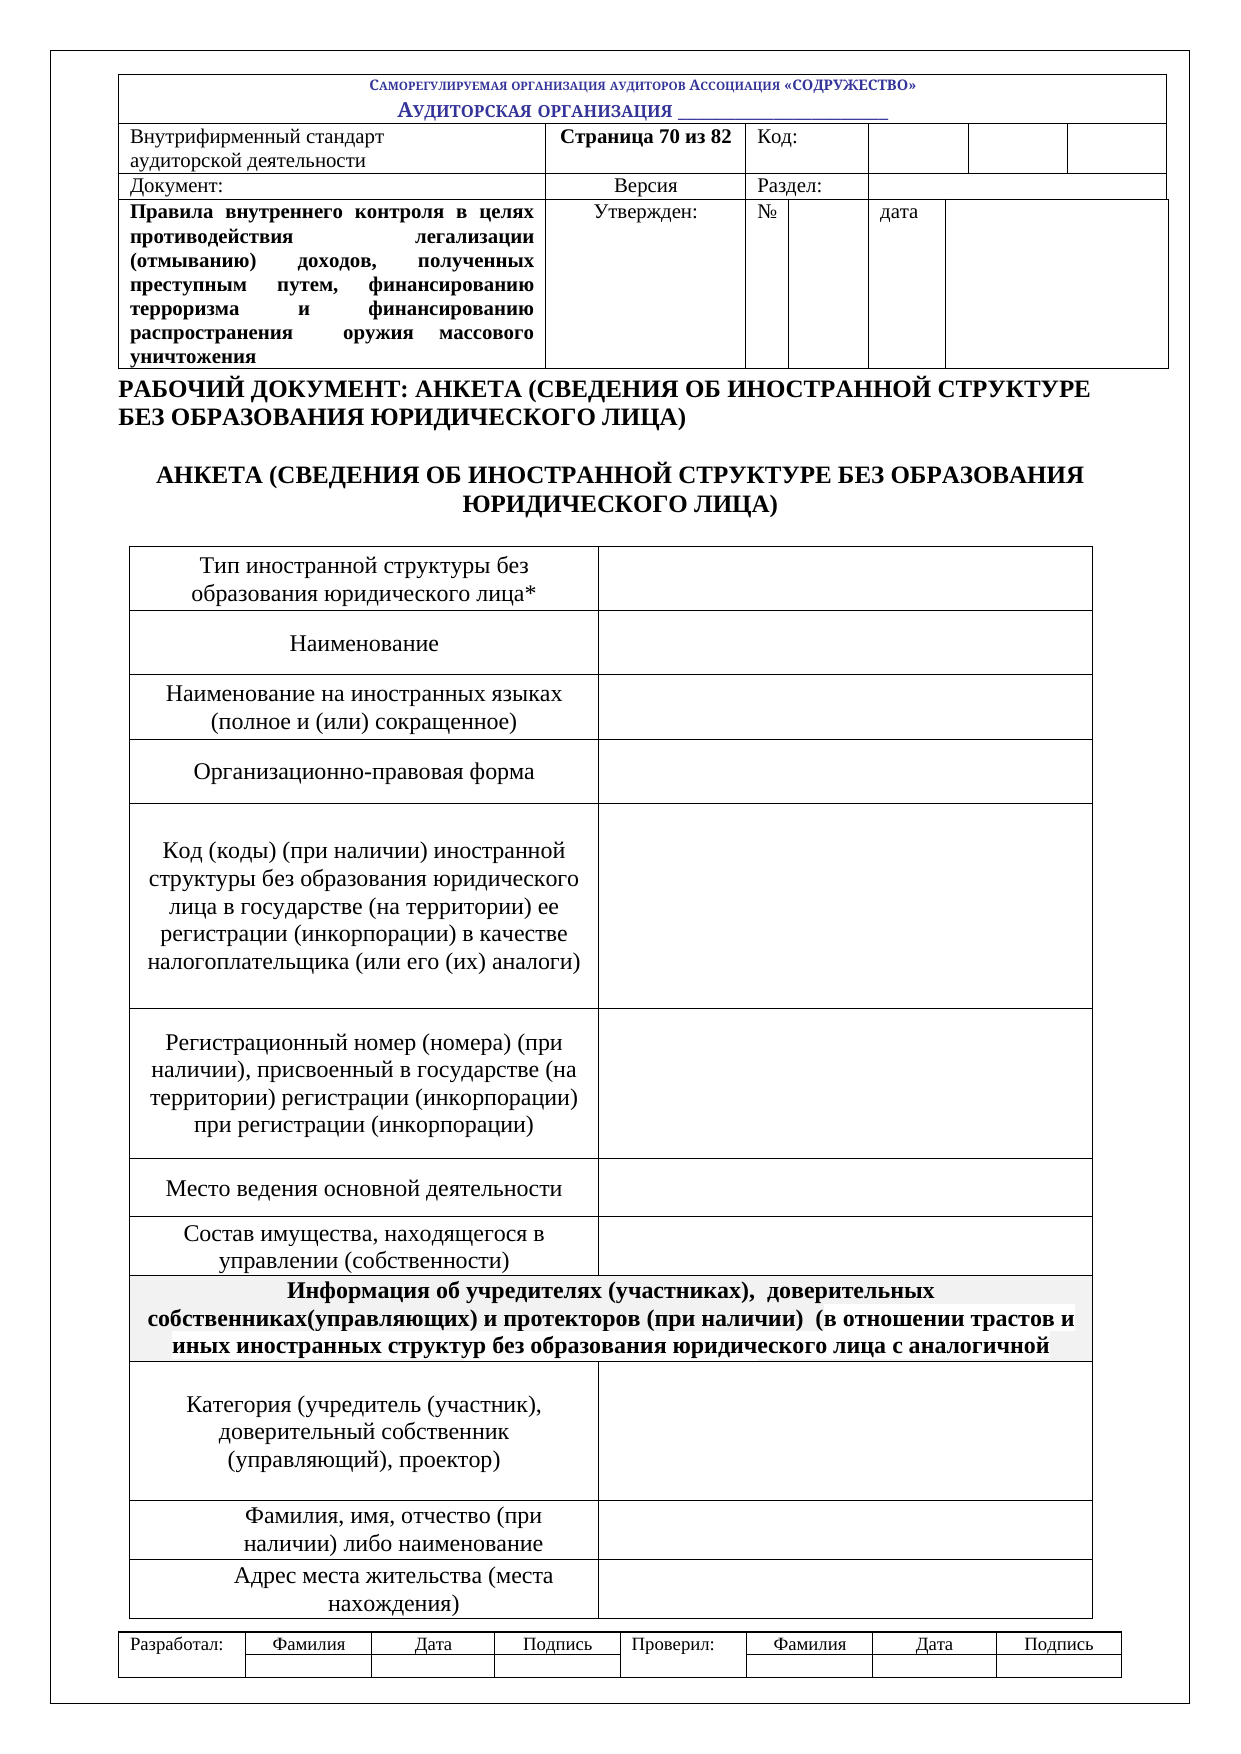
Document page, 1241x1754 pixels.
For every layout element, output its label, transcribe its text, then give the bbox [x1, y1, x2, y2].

table_cell Код (коды) (при наличии) иностранной структуры без образования юридического лица в государстве (на территории) ее регистрации (инкорпорации) в качестве налогоплательщика (или его (их) аналоги) [130, 804, 598, 1007]
table_cell Информация об учредителях (участниках), доверительных собственниках(управляющих) и протекторов (при наличии) (в отношении трастов и иных иностранных структур без образования юридического лица с аналогичной структурой или функцией) [130, 1276, 1092, 1361]
table_cell [599, 1501, 1092, 1559]
table_cell Адрес места жительства (места нахождения) [130, 1560, 598, 1618]
text АНКЕТА (СВЕДЕНИЯ ОБ ИНОСТРАННОЙ СТРУКТУРЕ БЕЗ ОБРАЗОВАНИЯ ЮРИДИЧЕСКОГО ЛИЦА) [118, 460, 1122, 517]
table_cell Категория (учредитель (участник), доверительный собственник (управляющий), проектор) [130, 1362, 598, 1500]
table_cell [599, 1217, 1092, 1275]
table_header [599, 547, 1092, 610]
table_cell Наименование [130, 611, 598, 674]
table_cell Организационно-правовая форма [130, 740, 598, 802]
table_cell Место ведения основной деятельности [130, 1159, 598, 1216]
table_cell [599, 1009, 1092, 1157]
table_cell [599, 1159, 1092, 1216]
table_cell Наименование на иностранных языках (полное и (или) сокращенное) [130, 675, 598, 738]
table_cell Регистрационный номер (номера) (при наличии), присвоенный в государстве (на территории) регистрации (инкорпорации) при регистрации (инкорпорации) [130, 1009, 598, 1157]
table_header Тип иностранной структуры без образования юридического лица* [130, 547, 598, 610]
table_cell [599, 611, 1092, 674]
table_cell [599, 675, 1092, 738]
table_cell [599, 1560, 1092, 1618]
table_cell [599, 804, 1092, 1007]
table_cell Состав имущества, находящегося в управлении (собственности) [130, 1217, 598, 1275]
text РАБОЧИЙ ДОКУМЕНТ: АНКЕТА (СВЕДЕНИЯ ОБ ИНОСТРАННОЙ СТРУКТУРЕ БЕЗ ОБРАЗОВАНИЯ ЮРИДИЧЕСКОГО ЛИЦА) [118, 374, 1122, 431]
table_cell Фамилия, имя, отчество (при наличии) либо наименование [130, 1501, 598, 1559]
table_cell [599, 1362, 1092, 1500]
table_cell [599, 740, 1092, 802]
